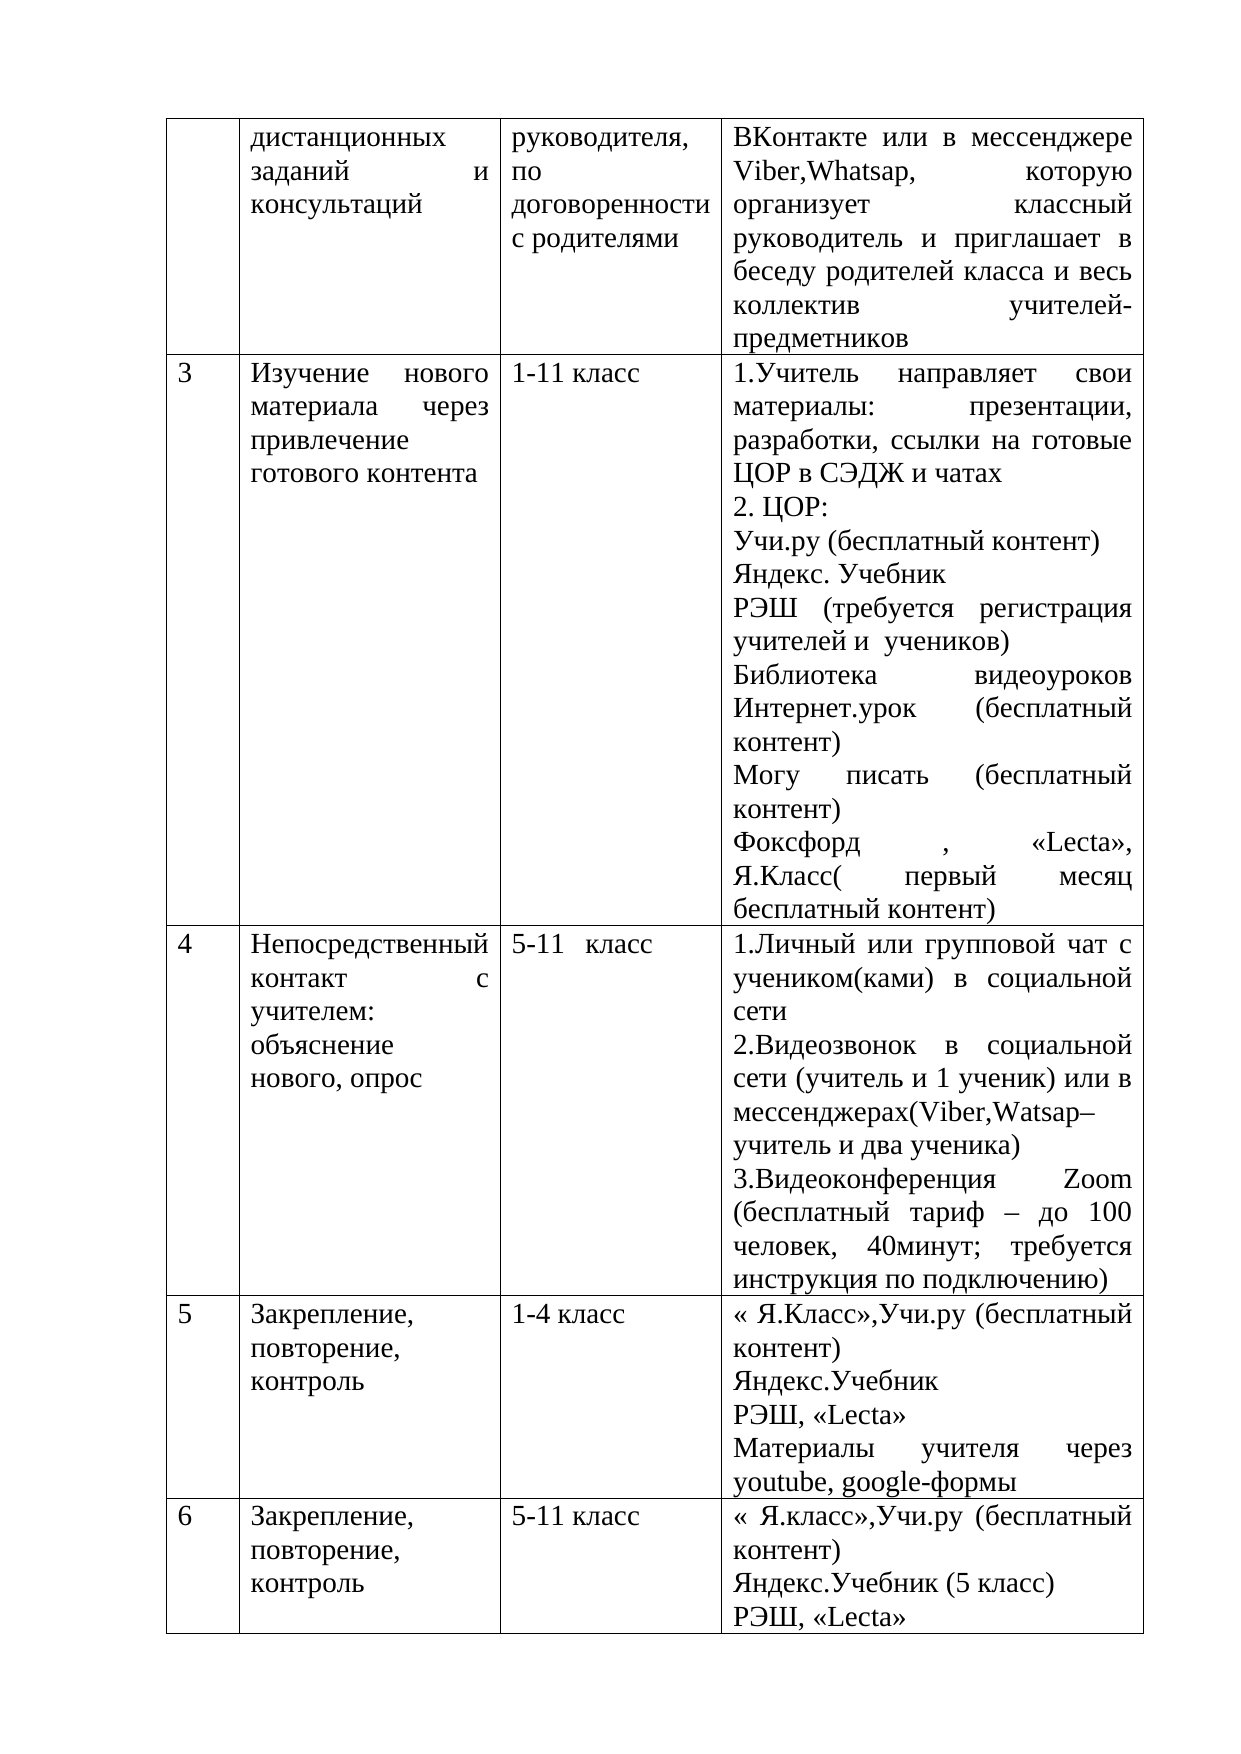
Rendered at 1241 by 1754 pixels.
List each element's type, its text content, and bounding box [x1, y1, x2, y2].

table_cell « Я.Класс»,Учи.ру (бесплатный контент) Яндекс.Учебник РЭШ, «Lecta» Материалы учителя через youtube, google-формы [722, 1296, 1143, 1497]
table_cell 1.Учитель направляет свои материалы: презентации, разработки, ссылки на готовые ЦОР в СЭДЖ и чатах 2. ЦОР: Учи.ру (бесплатный контент) Яндекс. Учебник РЭШ (требуется регистрация учителей и учеников) Библиотека видеоуроков Интернет.урок (бесплатный контент) Могу писать (бесплатный контент) Фоксфорд , «Lecta», Я.Класс( первый месяц бесплатный контент) [722, 355, 1143, 925]
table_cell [240, 119, 500, 354]
table_cell Непосредственный контакт с учителем: объяснение нового, опрос [240, 926, 500, 1295]
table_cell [240, 1499, 500, 1633]
table_cell 3 [167, 355, 239, 925]
table_cell 1-4 класс [501, 1296, 721, 1497]
table_cell Изучение нового материала через привлечение готового контента [240, 355, 500, 925]
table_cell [722, 1499, 1143, 1633]
table_cell 1.Личный или групповой чат с учеником(ками) в социальной сети 2.Видеозвонок в социальной сети (учитель и 1 ученик) или в мессенджерах(Viber,Watsap–учитель и два ученика) 3.Видеоконференция Zoom (бесплатный тариф – до 100 человек, 40минут; требуется инструкция по подключению) [722, 926, 1143, 1295]
table_cell класс [501, 926, 721, 1295]
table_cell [722, 119, 1143, 354]
table_cell 2 [167, 119, 239, 354]
table_cell Закрепление, повторение, контроль [240, 1296, 500, 1497]
table_cell 1-11 класс [501, 355, 721, 925]
table_cell 6 [167, 1499, 239, 1633]
table_cell 5-11 класс [501, 1499, 721, 1633]
table_cell 5 [167, 1296, 239, 1497]
table_cell 4 [167, 926, 239, 1295]
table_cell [501, 119, 721, 354]
